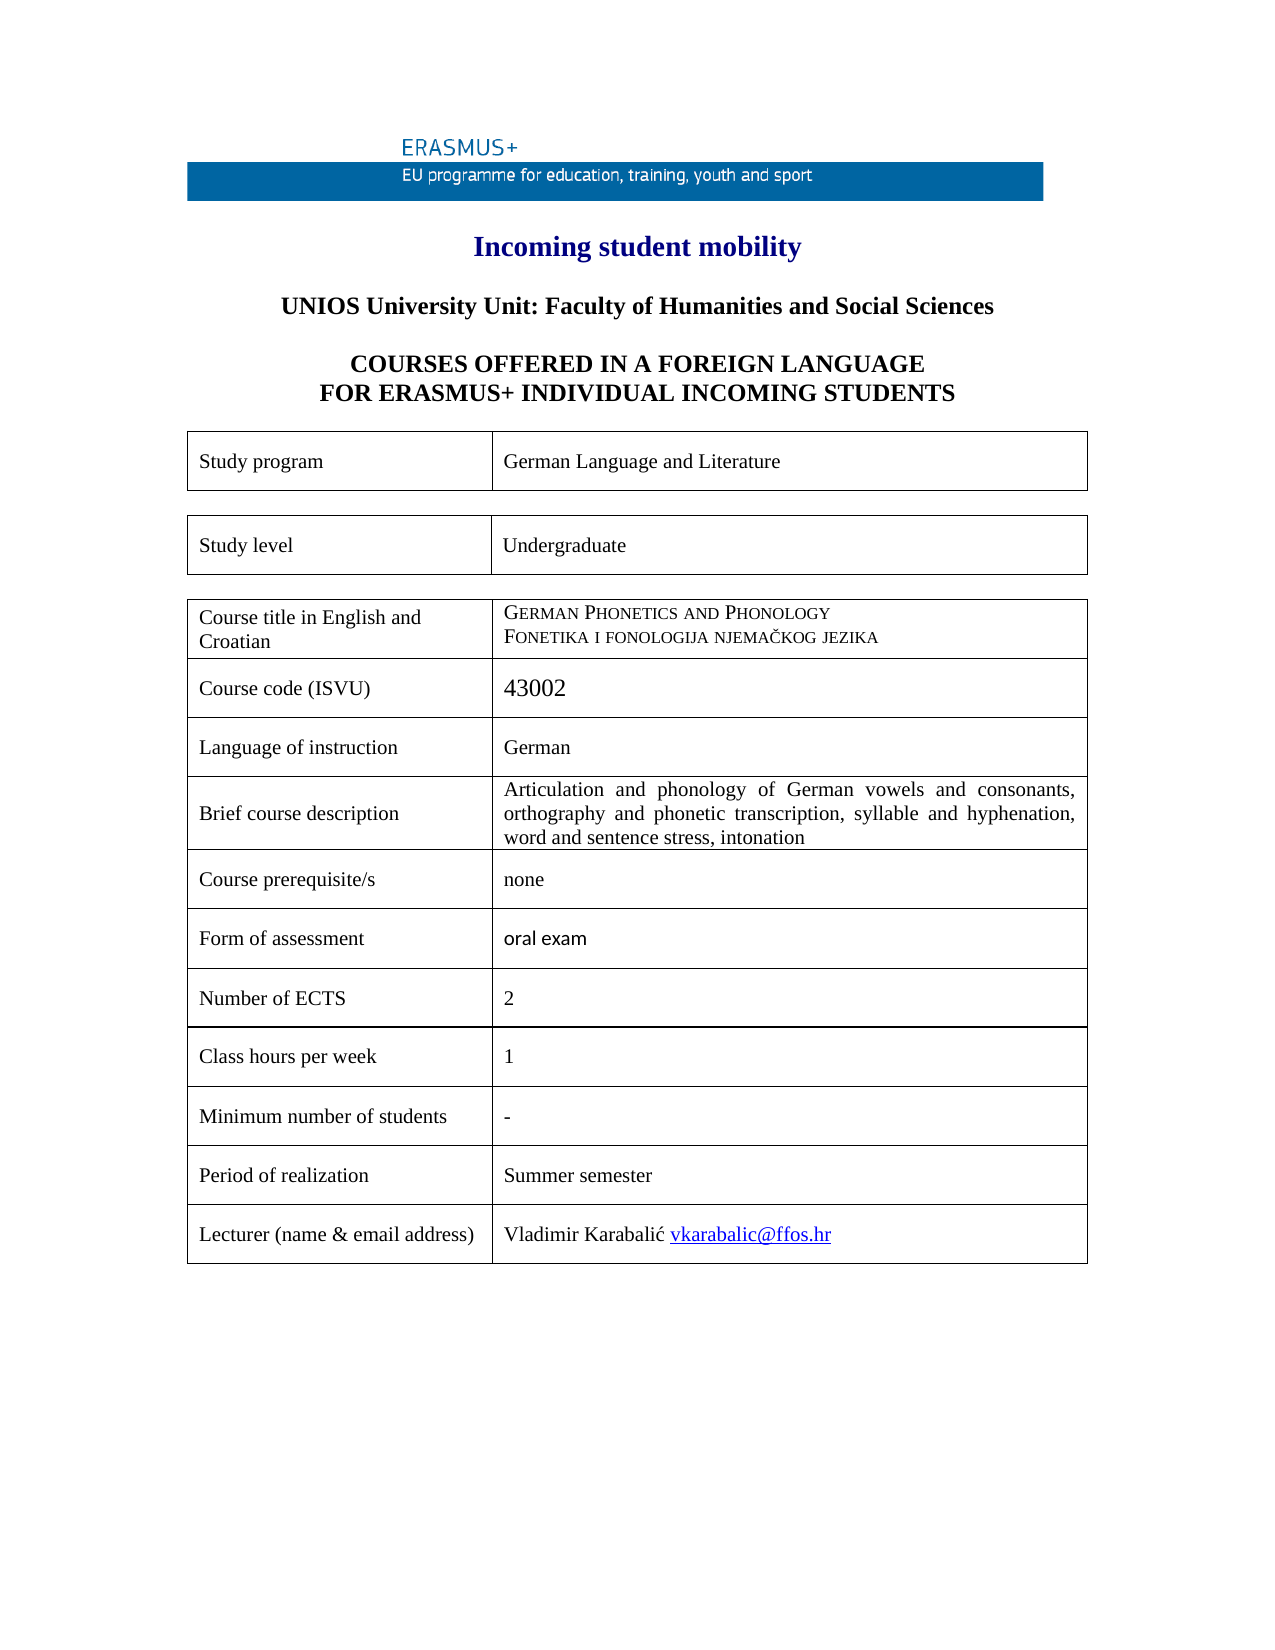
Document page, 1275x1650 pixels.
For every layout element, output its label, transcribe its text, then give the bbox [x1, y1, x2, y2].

table_cell 43002 [493, 659, 1087, 717]
table_cell Course code (ISVU) [188, 659, 492, 717]
table_cell Summer semester [493, 1146, 1087, 1204]
table_header Study level [188, 516, 491, 574]
table_cell German [493, 718, 1087, 776]
table_cell Minimum number of students [188, 1087, 492, 1144]
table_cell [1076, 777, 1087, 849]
table_cell Number of ECTS [188, 969, 492, 1026]
text Incoming student mobility [187, 229, 1088, 263]
table_cell - [493, 1087, 1087, 1144]
table_cell 2 [493, 969, 1087, 1026]
table_cell Period of realization [188, 1146, 492, 1204]
table_cell Class hours per week [188, 1028, 492, 1086]
table_cell Course prerequisite/s [188, 850, 492, 908]
text FOR ERASMUS+ INDIVIDUAL INCOMING STUDENTS [187, 378, 1088, 406]
table_header German Language and Literature [493, 432, 1087, 489]
table_cell Lecturer (name & email address) [188, 1205, 492, 1263]
table_cell Brief course description [188, 777, 492, 849]
table_header Study program [188, 432, 492, 489]
table_cell oral exam [493, 909, 1087, 967]
picture [187, 73, 1044, 201]
table_cell Form of assessment [188, 909, 492, 967]
table_header German Phonetics and Phonology Fonetika i fonologija njemačkog jezika [493, 600, 1087, 658]
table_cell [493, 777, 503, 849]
text UNIOS University Unit: Faculty of Humanities and Social Sciences [187, 291, 1088, 320]
table_cell 1 [493, 1028, 1087, 1086]
text COURSES OFFERED IN A FOREIGN LANGUAGE [187, 349, 1088, 378]
table_cell none [493, 850, 1087, 908]
table_cell Language of instruction [188, 718, 492, 776]
table_header Undergraduate [492, 516, 1087, 574]
table_header Course title in English and Croatian [188, 600, 492, 658]
table_cell Vladimir Karabalić vkarabalic@ffos.hr [493, 1205, 1087, 1263]
